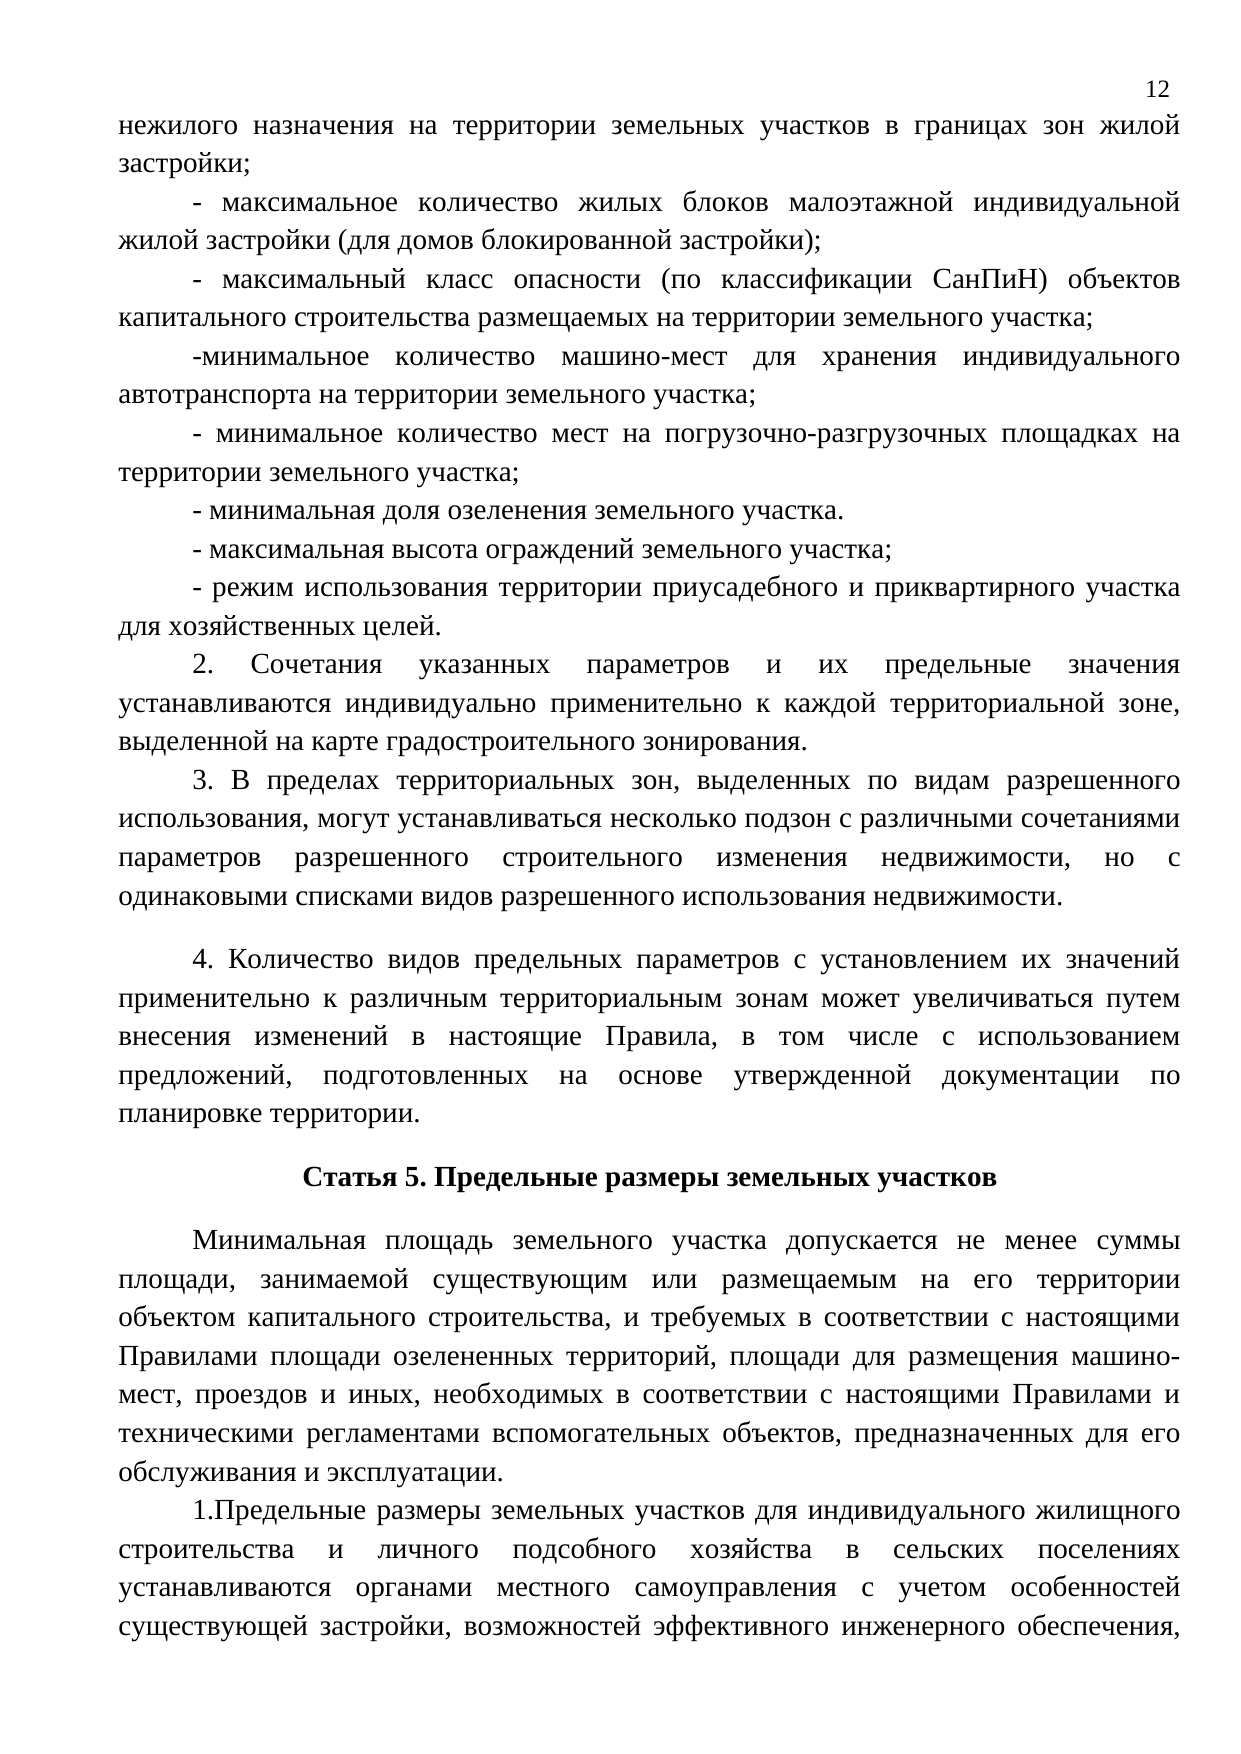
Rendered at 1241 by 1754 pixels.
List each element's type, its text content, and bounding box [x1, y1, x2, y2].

text 4. Количество видов предельных параметров с установлением их значений применительно к различным территориальным зонам может увеличиваться путем внесения изменений в настоящие Правила, в том числе с использованием предложений, подготовленных на основе утвержденной документации по планировке территории. [118, 941, 1181, 1129]
text 3. В пределах территориальных зон, выделенных по видам разрешенного использования, могут устанавливаться несколько подзон с различными сочетаниями параметров разрешенного строительного изменения недвижимости, но с одинаковыми списками видов разрешенного использования недвижимости. [118, 762, 1181, 911]
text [118, 107, 1181, 179]
text - максимальная высота ограждений земельного участка; [118, 531, 1181, 564]
text Статья 5. Предельные размеры земельных участков [118, 1159, 1181, 1192]
text - максимальное количество жилых блоков малоэтажной индивидуальной жилой застройки (для домов блокированной застройки); [118, 184, 1181, 256]
text - минимальная доля озеленения земельного участка. [118, 492, 1181, 526]
text Минимальная площадь земельного участка допускается не менее суммы площади, занимаемой существующим или размещаемым на его территории объектом капитального строительства, и требуемых в соответствии с настоящими Правилами площади озелененных территорий, площади для размещения машино-мест, проездов и иных, необходимых в соответствии с настоящими Правилами и техническими регламентами вспомогательных объектов, предназначенных для его обслуживания и эксплуатации. [118, 1222, 1181, 1487]
text 2. Сочетания указанных параметров и их предельные значения устанавливаются индивидуально применительно к каждой территориальной зоне, выделенной на карте градостроительного зонирования. [118, 646, 1181, 757]
text - минимальное количество мест на погрузочно-разгрузочных площадках на территории земельного участка; [118, 415, 1181, 487]
text - режим использования территории приусадебного и приквартирного участка для хозяйственных целей. [118, 569, 1181, 641]
text -минимальное количество машино-мест для хранения индивидуального автотранспорта на территории земельного участка; [118, 338, 1181, 410]
text - максимальный класс опасности (по классификации СанПиН) объектов капитального строительства размещаемых на территории земельного участка; [118, 261, 1181, 333]
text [118, 1492, 1181, 1641]
